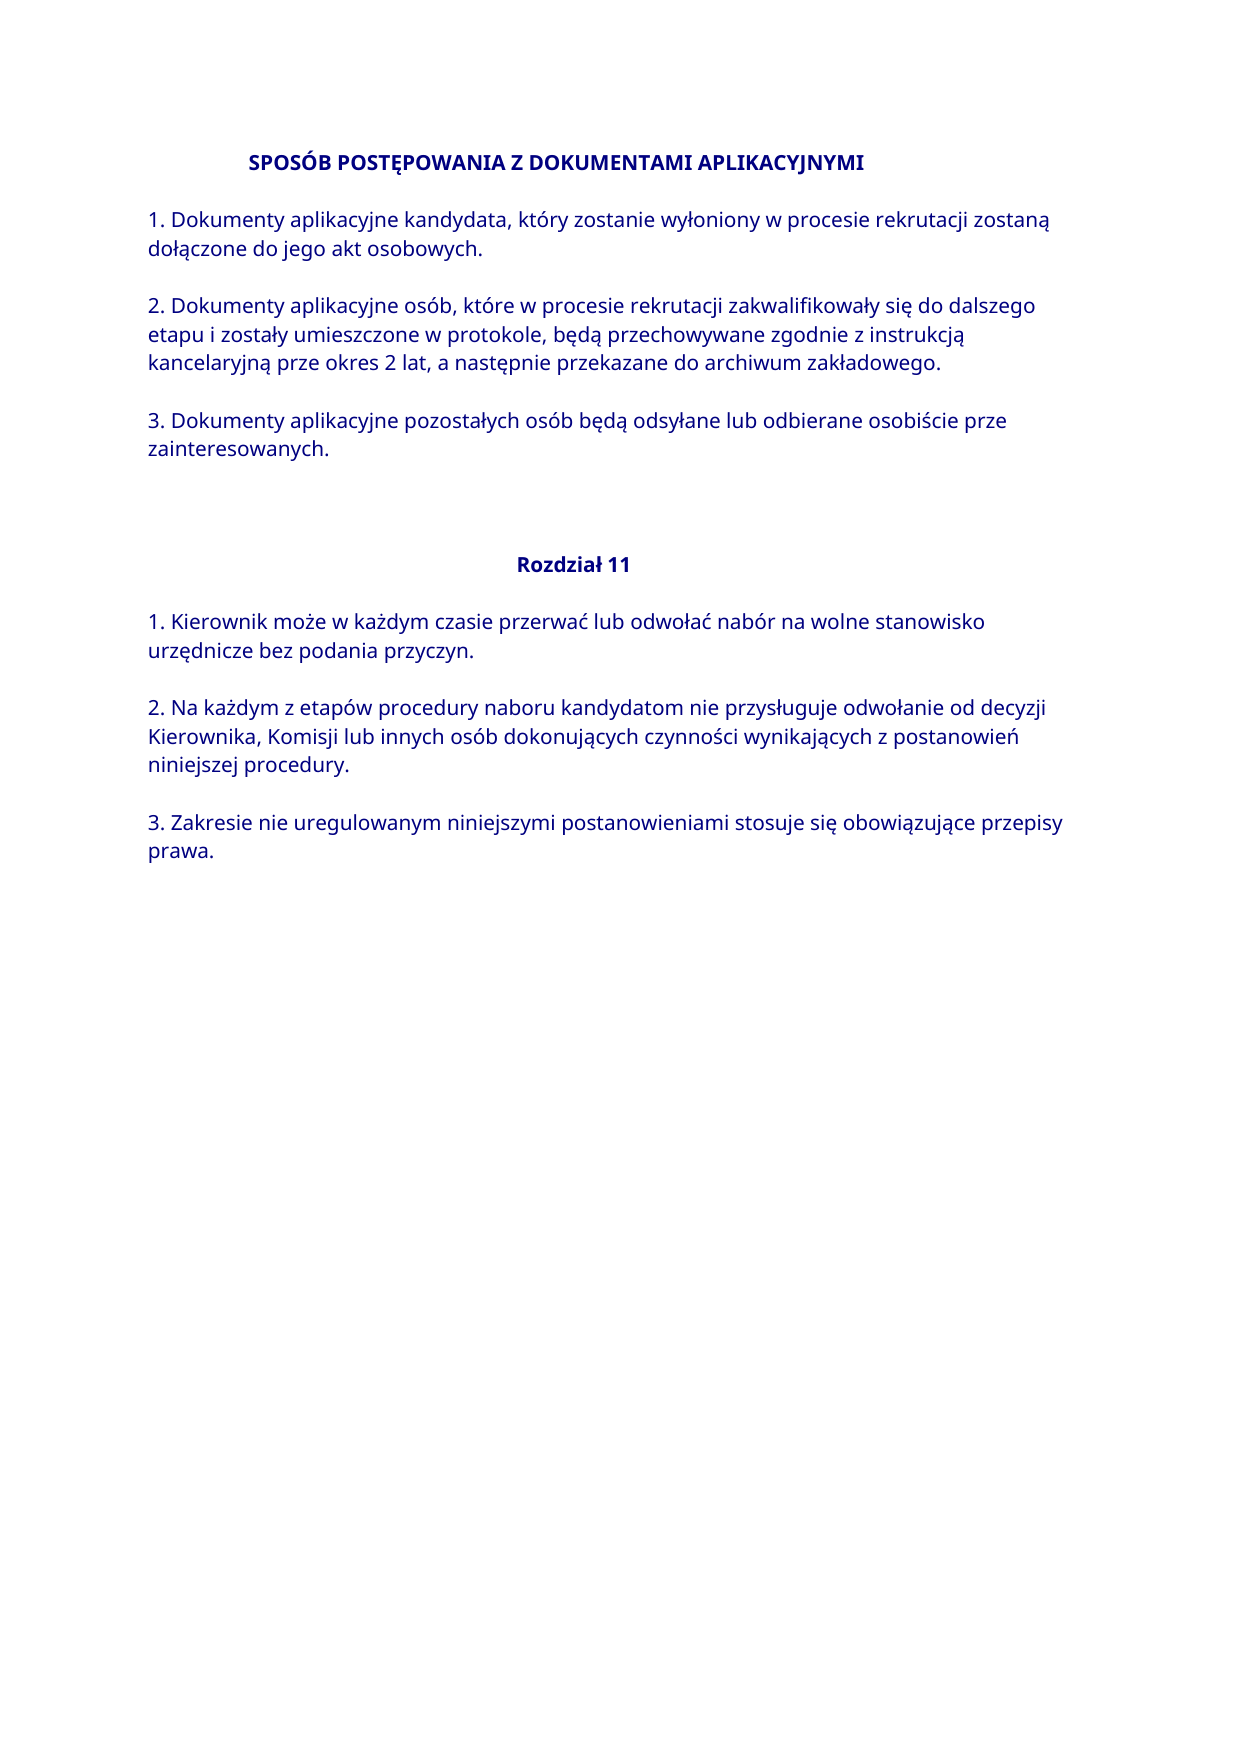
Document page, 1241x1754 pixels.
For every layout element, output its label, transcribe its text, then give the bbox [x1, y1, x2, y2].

text 1. Kierownik może w każdym czasie przerwać lub odwołać nabór na wolne stanowisko urzędnicze bez podania przyczyn. [148, 607, 1093, 664]
text 2. Na każdym z etapów procedury naboru kandydatom nie przysługuje odwołanie od decyzji Kierownika, Komisji lub innych osób dokonujących czynności wynikających z postanowień niniejszej procedury. [148, 693, 1093, 779]
text 3. Dokumenty aplikacyjne pozostałych osób będą odsyłane lub odbierane osobiście prze zainteresowanych. [148, 406, 1093, 463]
text 3. Zakresie nie uregulowanym niniejszymi postanowieniami stosuje się obowiązujące przepisy prawa. [148, 808, 1093, 865]
text Rozdział 11 [443, 550, 1093, 578]
text 1. Dokumenty aplikacyjne kandydata, który zostanie wyłoniony w procesie rekrutacji zostaną dołączone do jego akt osobowych. [148, 205, 1093, 262]
text 2. Dokumenty aplikacyjne osób, które w procesie rekrutacji zakwalifikowały się do dalszego etapu i zostały umieszczone w protokole, będą przechowywane zgodnie z instrukcją kancelaryjną prze okres 2 lat, a następnie przekazane do archiwum zakładowego. [148, 291, 1093, 377]
text SPOSÓB POSTĘPOWANIA Z DOKUMENTAMI APLIKACYJNYMI [221, 148, 1093, 176]
